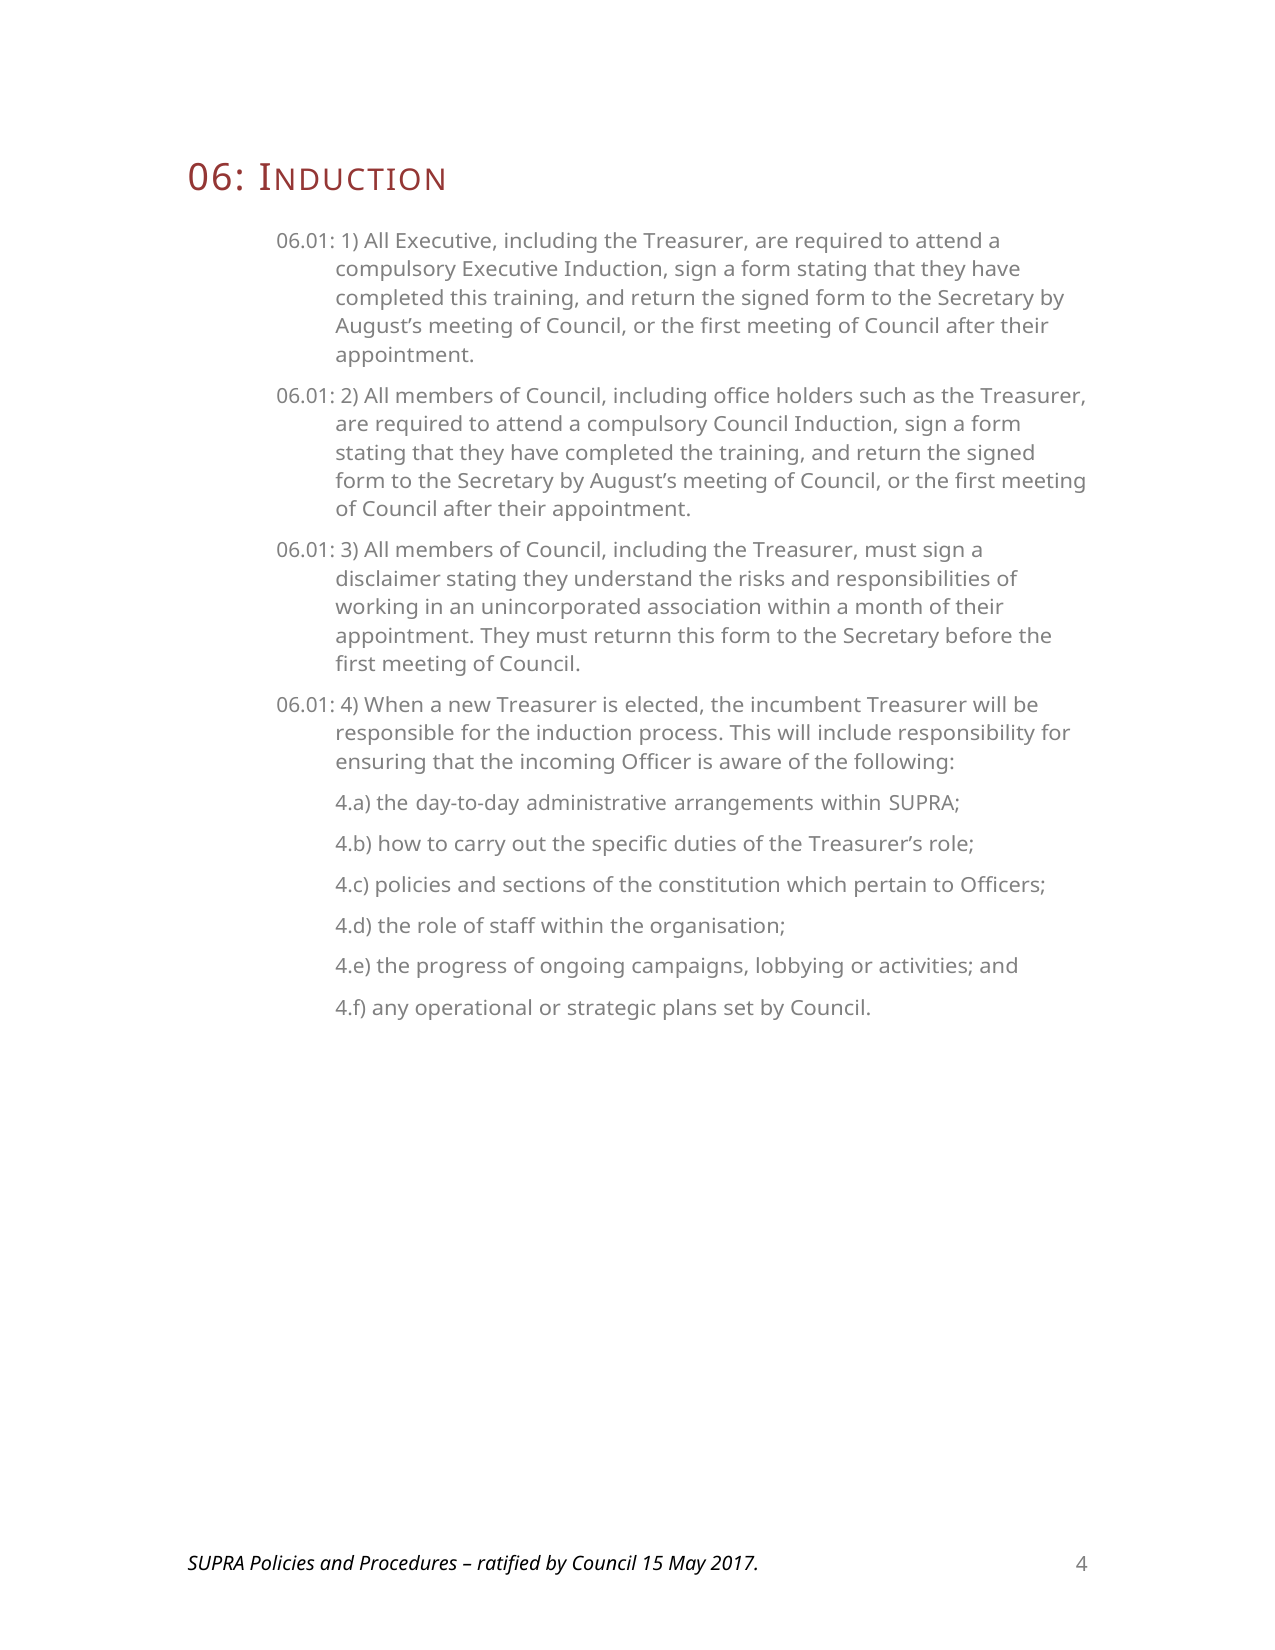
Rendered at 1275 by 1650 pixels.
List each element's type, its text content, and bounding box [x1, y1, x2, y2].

text the day-to-day administrative arrangements within SUPRA; [335, 788, 1087, 816]
text how to carry out the specific duties of the Treasurer’s role; [335, 829, 1087, 857]
text the role of staff within the organisation; [335, 911, 1087, 939]
text When a new Treasurer is elected, the incumbent Treasurer will be responsible for the induction process. This will include responsibility for ensuring that the incoming Officer is aware of the following: [276, 690, 1087, 775]
text any operational or strategic plans set by Council. [335, 993, 1087, 1021]
text All members of Council, including the Treasurer, must sign a disclaimer stating they understand the risks and responsibilities of working in an unincorporated association within a month of their appointment. They must returnn this form to the Secretary before the first meeting of Council. [276, 535, 1087, 678]
subtitle Induction [187, 150, 1087, 201]
text All members of Council, including office holders such as the Treasurer, are required to attend a compulsory Council Induction, sign a form stating that they have completed the training, and return the signed form to the Secretary by August’s meeting of Council, or the first meeting of Council after their appointment. [276, 381, 1087, 523]
text policies and sections of the constitution which pertain to Officers; [335, 870, 1087, 898]
text All Executive, including the Treasurer, are required to attend a compulsory Executive Induction, sign a form stating that they have completed this training, and return the signed form to the Secretary by August’s meeting of Council, or the first meeting of Council after their appointment. [276, 226, 1087, 368]
text the progress of ongoing campaigns, lobbying or activities; and [335, 952, 1087, 980]
